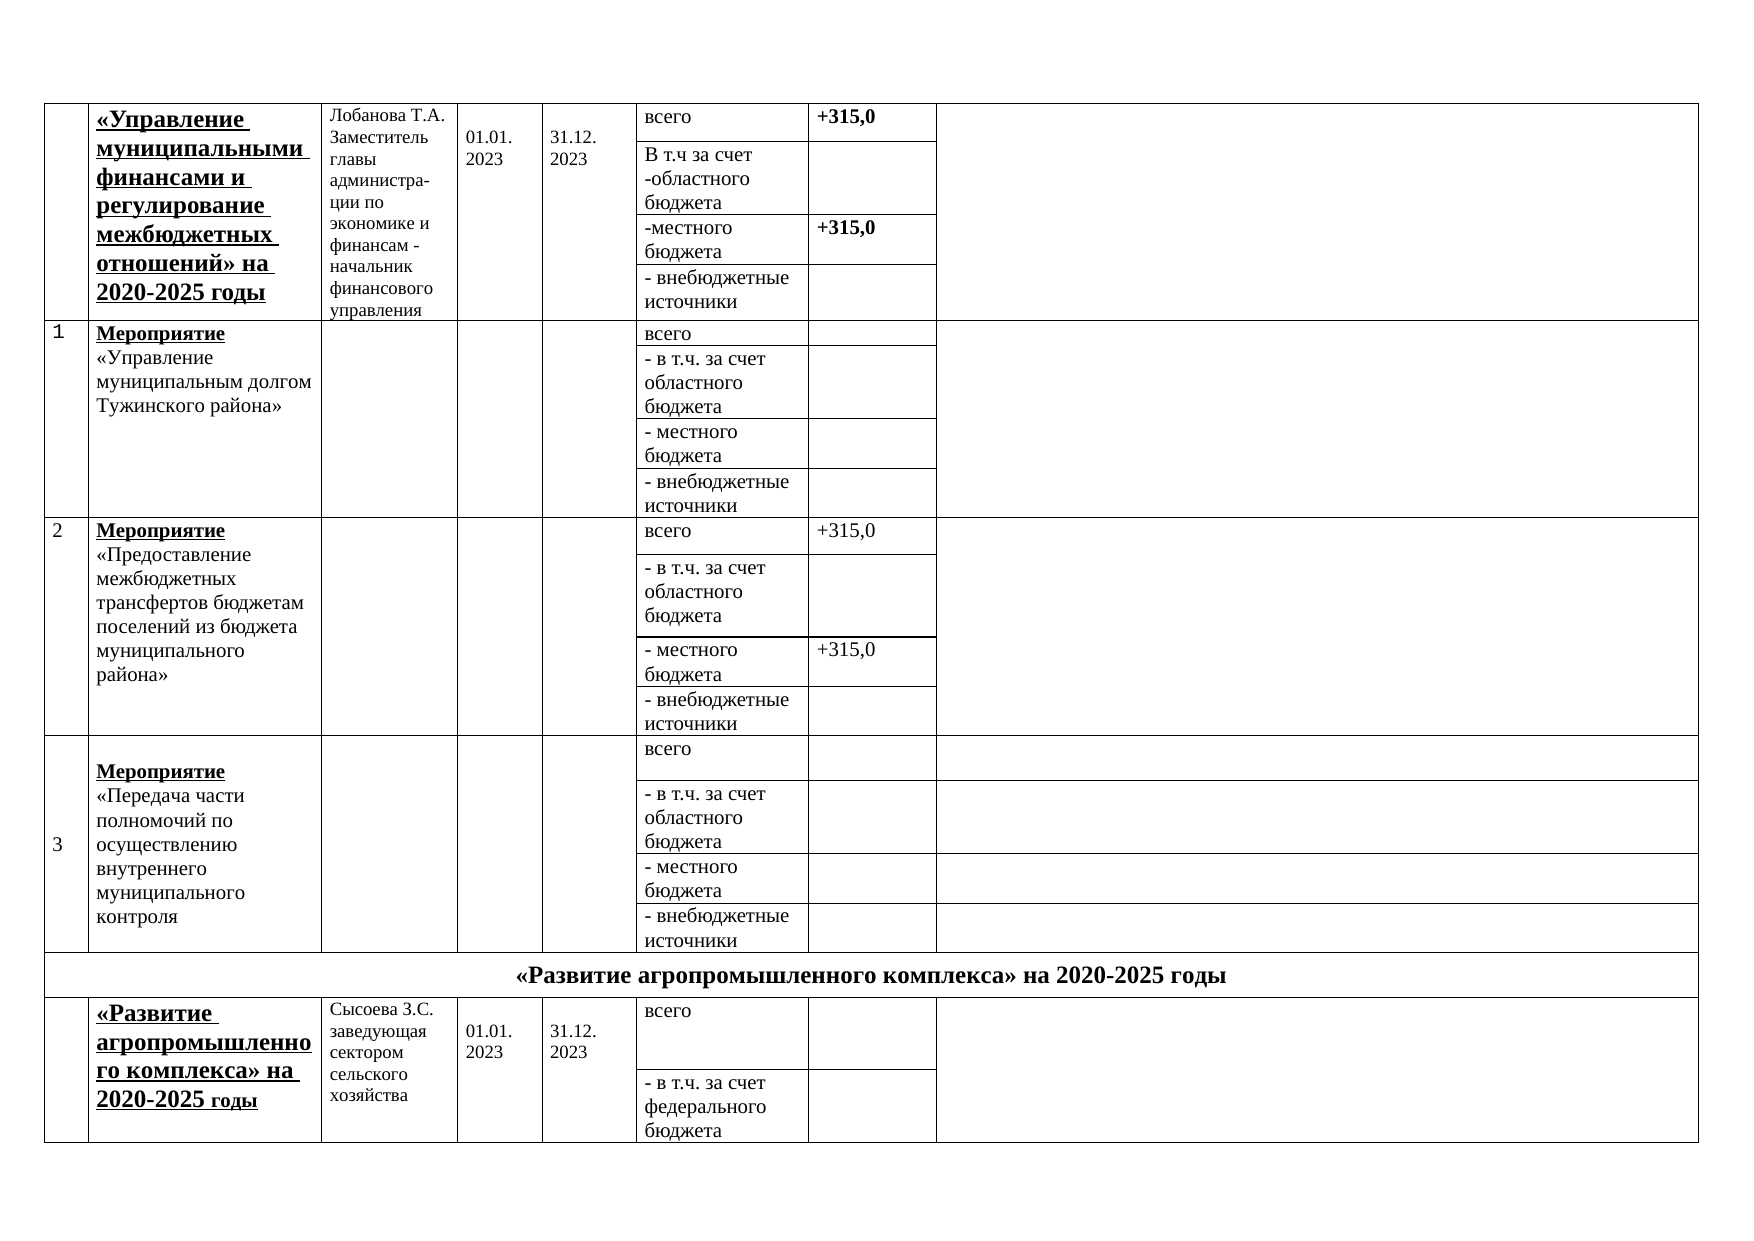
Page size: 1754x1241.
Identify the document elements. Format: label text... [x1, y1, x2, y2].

table_cell [809, 854, 936, 902]
table_cell - в т.ч. за счет областного бюджета [637, 346, 808, 418]
table_cell [543, 736, 636, 952]
table_cell 3 [45, 736, 88, 952]
table_cell [937, 104, 1698, 320]
table_cell [937, 998, 1698, 1142]
table_cell - местного бюджета [637, 854, 808, 902]
table_cell - местного бюджета [637, 419, 808, 467]
table_cell - в т.ч. за счет областного бюджета [637, 781, 808, 853]
table_cell [809, 265, 936, 320]
table_cell [45, 104, 88, 320]
table_cell [937, 854, 1698, 902]
table_cell [809, 555, 936, 636]
table_cell [322, 736, 457, 952]
table_cell [458, 736, 542, 952]
table_cell «Развитие агропромышленного комплекса» на 2020-2025 годы [89, 998, 321, 1142]
table_cell всего [637, 998, 808, 1069]
table_cell всего [637, 321, 808, 345]
table_cell Сысоева З.С. заведующая сектором сельского хозяйства [322, 998, 457, 1142]
table_cell Лобанова Т.А. Заместитель главы администра- ции по экономике и финансам -начальник финансового управления [322, 104, 457, 320]
table_cell [809, 419, 936, 467]
table_cell всего [637, 518, 808, 554]
table_cell [809, 142, 936, 214]
table_cell [937, 321, 1698, 517]
table_cell 1 [45, 321, 88, 517]
table_cell +315,0 [809, 638, 936, 686]
table_cell [322, 518, 457, 735]
table_cell [809, 469, 936, 517]
table_cell всего [637, 104, 808, 141]
table_cell - внебюджетные источники [637, 265, 808, 320]
table_cell [937, 781, 1698, 853]
table_cell - местного бюджета [637, 638, 808, 686]
table_cell [937, 518, 1698, 735]
table_cell +315,0 [809, 104, 936, 141]
table_cell [543, 518, 636, 735]
table_cell [809, 321, 936, 345]
table_cell - внебюджетные источники [637, 469, 808, 517]
table_cell Мероприятие «Управление муниципальным долгом Тужинского района» [89, 321, 321, 517]
table_cell [809, 736, 936, 780]
table_cell - внебюджетные источники [637, 687, 808, 735]
table_cell Мероприятие «Передача части полномочий по осуществлению внутреннего муниципального контроля [89, 736, 321, 952]
table_cell [937, 736, 1698, 780]
table_cell - в т.ч. за счет областного бюджета [637, 555, 808, 636]
table_cell [458, 518, 542, 735]
table_cell [322, 321, 457, 517]
table_cell +315,0 [809, 518, 936, 554]
table_cell [937, 904, 1698, 952]
table_cell +315,0 [809, 215, 936, 264]
table_cell [809, 687, 936, 735]
table_cell [809, 346, 936, 418]
table_cell [809, 781, 936, 853]
table_cell «Развитие агропромышленного комплекса» на 2020-2025 годы [45, 953, 1698, 997]
table_cell [45, 998, 88, 1142]
table_cell 01.01. 2023 [458, 104, 542, 320]
table_cell [543, 321, 636, 517]
table_cell [809, 998, 936, 1069]
table_cell [809, 904, 936, 952]
table_cell [458, 321, 542, 517]
table_cell 01.01. 2023 [458, 998, 542, 1142]
table_cell 31.12. 2023 [543, 998, 636, 1142]
table_cell - в т.ч. за счет федерального бюджета [637, 1070, 808, 1142]
table_cell Мероприятие «Предоставление межбюджетных трансфертов бюджетам поселений из бюджета муниципального района» [89, 518, 321, 735]
table_cell «Управление муниципальными финансами и регулирование межбюджетных отношений» на 2020-2025 годы [89, 104, 321, 320]
table_cell 2 [45, 518, 88, 735]
table_cell 31.12. 2023 [543, 104, 636, 320]
table_cell [809, 1070, 936, 1142]
table_cell -местного бюджета [637, 215, 808, 264]
table_cell всего [637, 736, 808, 780]
table_cell - внебюджетные источники [637, 904, 808, 952]
table_cell В т.ч за счет -областного бюджета [637, 142, 808, 214]
